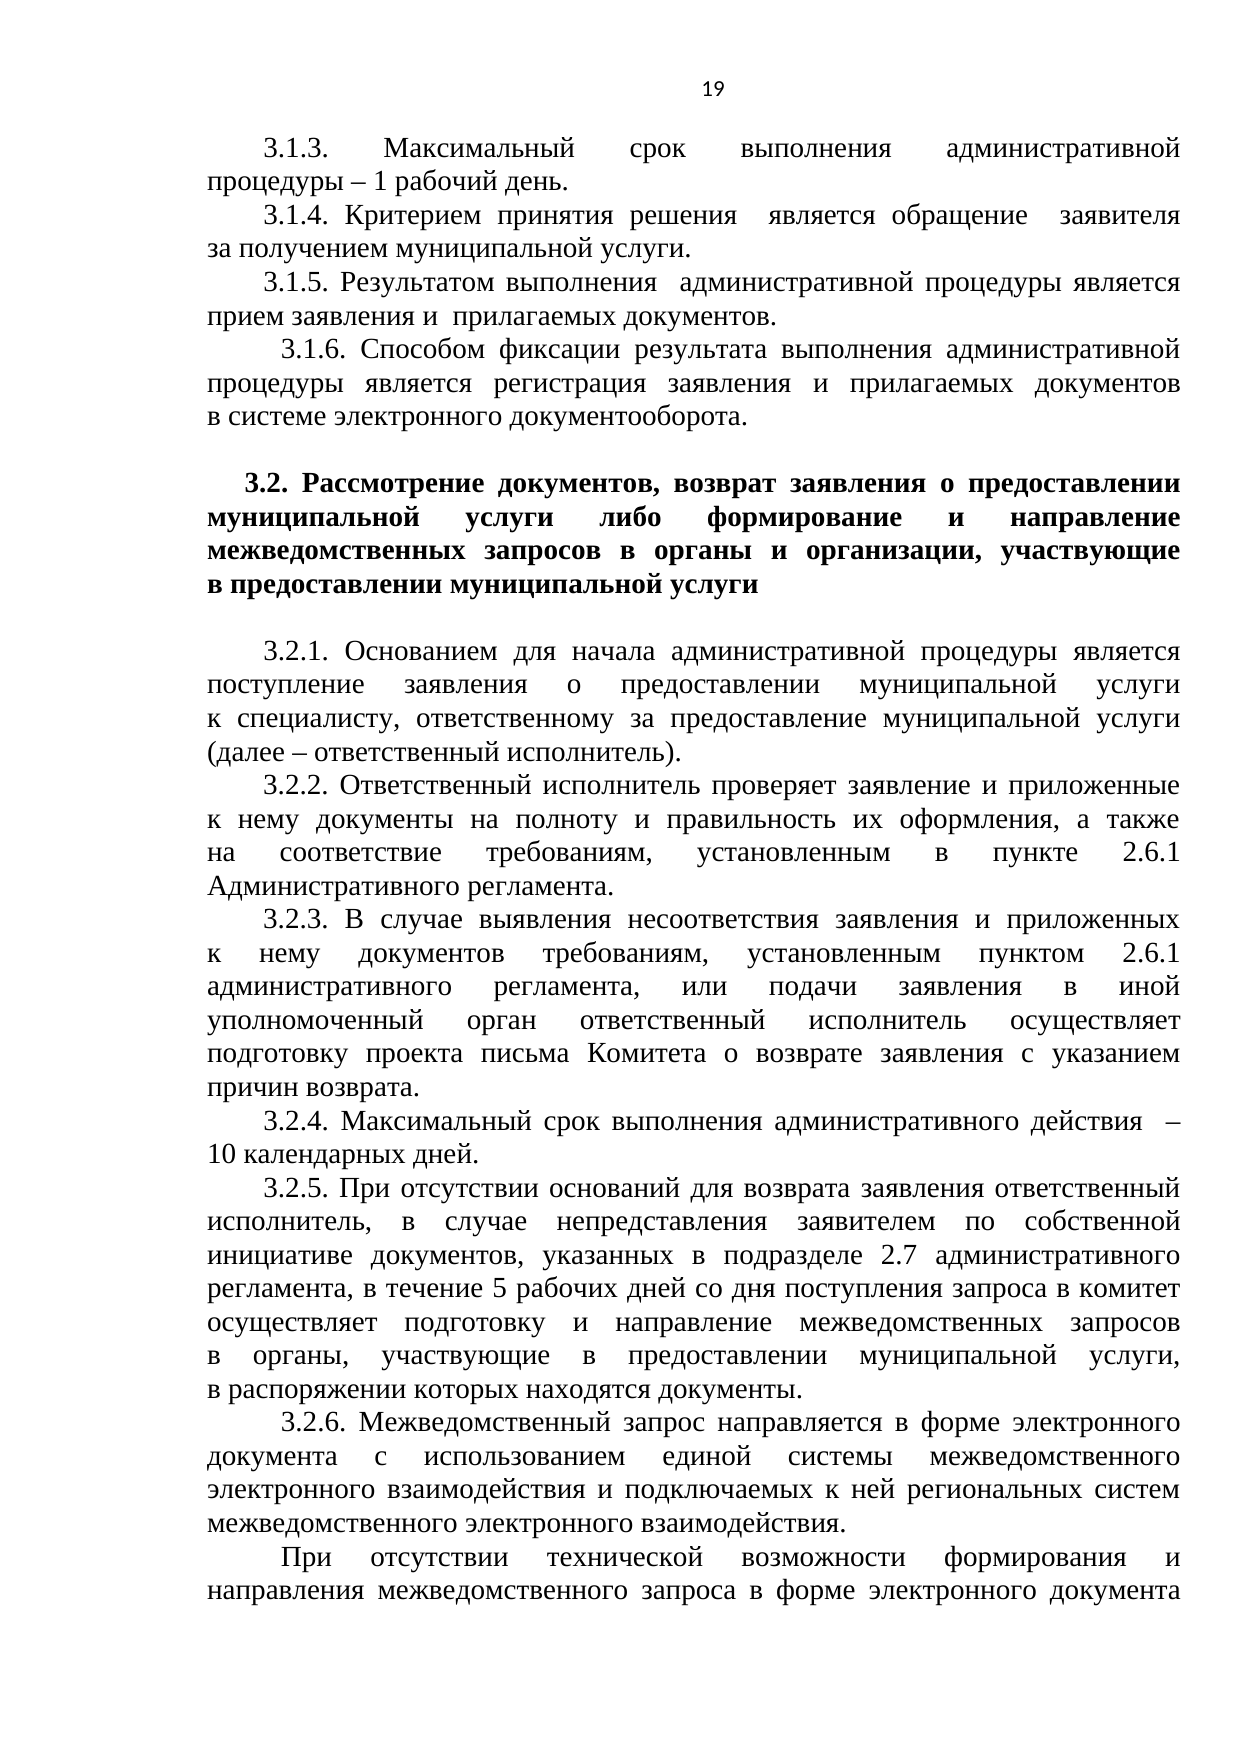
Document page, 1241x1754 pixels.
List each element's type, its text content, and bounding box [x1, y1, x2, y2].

text 3.2.3. В случае выявления несоответствия заявления и приложенных к нему документов требованиям, установленным пунктом 2.6.1 административного регламента, или подачи заявления в иной уполномоченный орган ответственный исполнитель осуществляет подготовку проекта письма Комитета о возврате заявления с указанием причин возврата. [207, 901, 1181, 1103]
text 3.1.5. Результатом выполнения административной процедуры является прием заявления и прилагаемых документов. [207, 264, 1181, 331]
text 3.1.6. Способом фиксации результата выполнения административной процедуры является регистрация заявления и прилагаемых документов в системе электронного документооборота. [207, 331, 1181, 432]
text 3.2.2. Ответственный исполнитель проверяет заявление и приложенные к нему документы на полноту и правильность их оформления, а также на соответствие требованиям, установленным в пункте 2.6.1 Административного регламента. [207, 767, 1181, 901]
text 3.1.4. Критерием принятия решения является обращение заявителя за получением муниципальной услуги. [207, 197, 1181, 264]
text 3.2.1. Основанием для начала административной процедуры является поступление заявления о предоставлении муниципальной услуги к специалисту, ответственному за предоставление муниципальной услуги (далее – ответственный исполнитель). [207, 633, 1181, 767]
text 3.1.3. Максимальный срок выполнения административной процедуры – 1 рабочий день. [207, 130, 1181, 197]
text 3.2. Рассмотрение документов, возврат заявления о предоставлении муниципальной услуги либо формирование и направление межведомственных запросов в органы и организации, участвующие в предоставлении муниципальной услуги [207, 465, 1181, 599]
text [207, 1539, 1181, 1606]
text 3.2.6. Межведомственный запрос направляется в форме электронного документа с использованием единой системы межведомственного электронного взаимодействия и подключаемых к ней региональных систем межведомственного электронного взаимодействия. [207, 1404, 1181, 1539]
text 3.2.5. При отсутствии оснований для возврата заявления ответственный исполнитель, в случае непредставления заявителем по собственной инициативе документов, указанных в подразделе 2.7 административного регламента, в течение 5 рабочих дней со дня поступления запроса в комитет осуществляет подготовку и направление межведомственных запросов в органы, участвующие в предоставлении муниципальной услуги, в распоряжении которых находятся документы. [207, 1170, 1181, 1404]
text 3.2.4. Максимальный срок выполнения административного действия – 10 календарных дней. [207, 1103, 1181, 1170]
